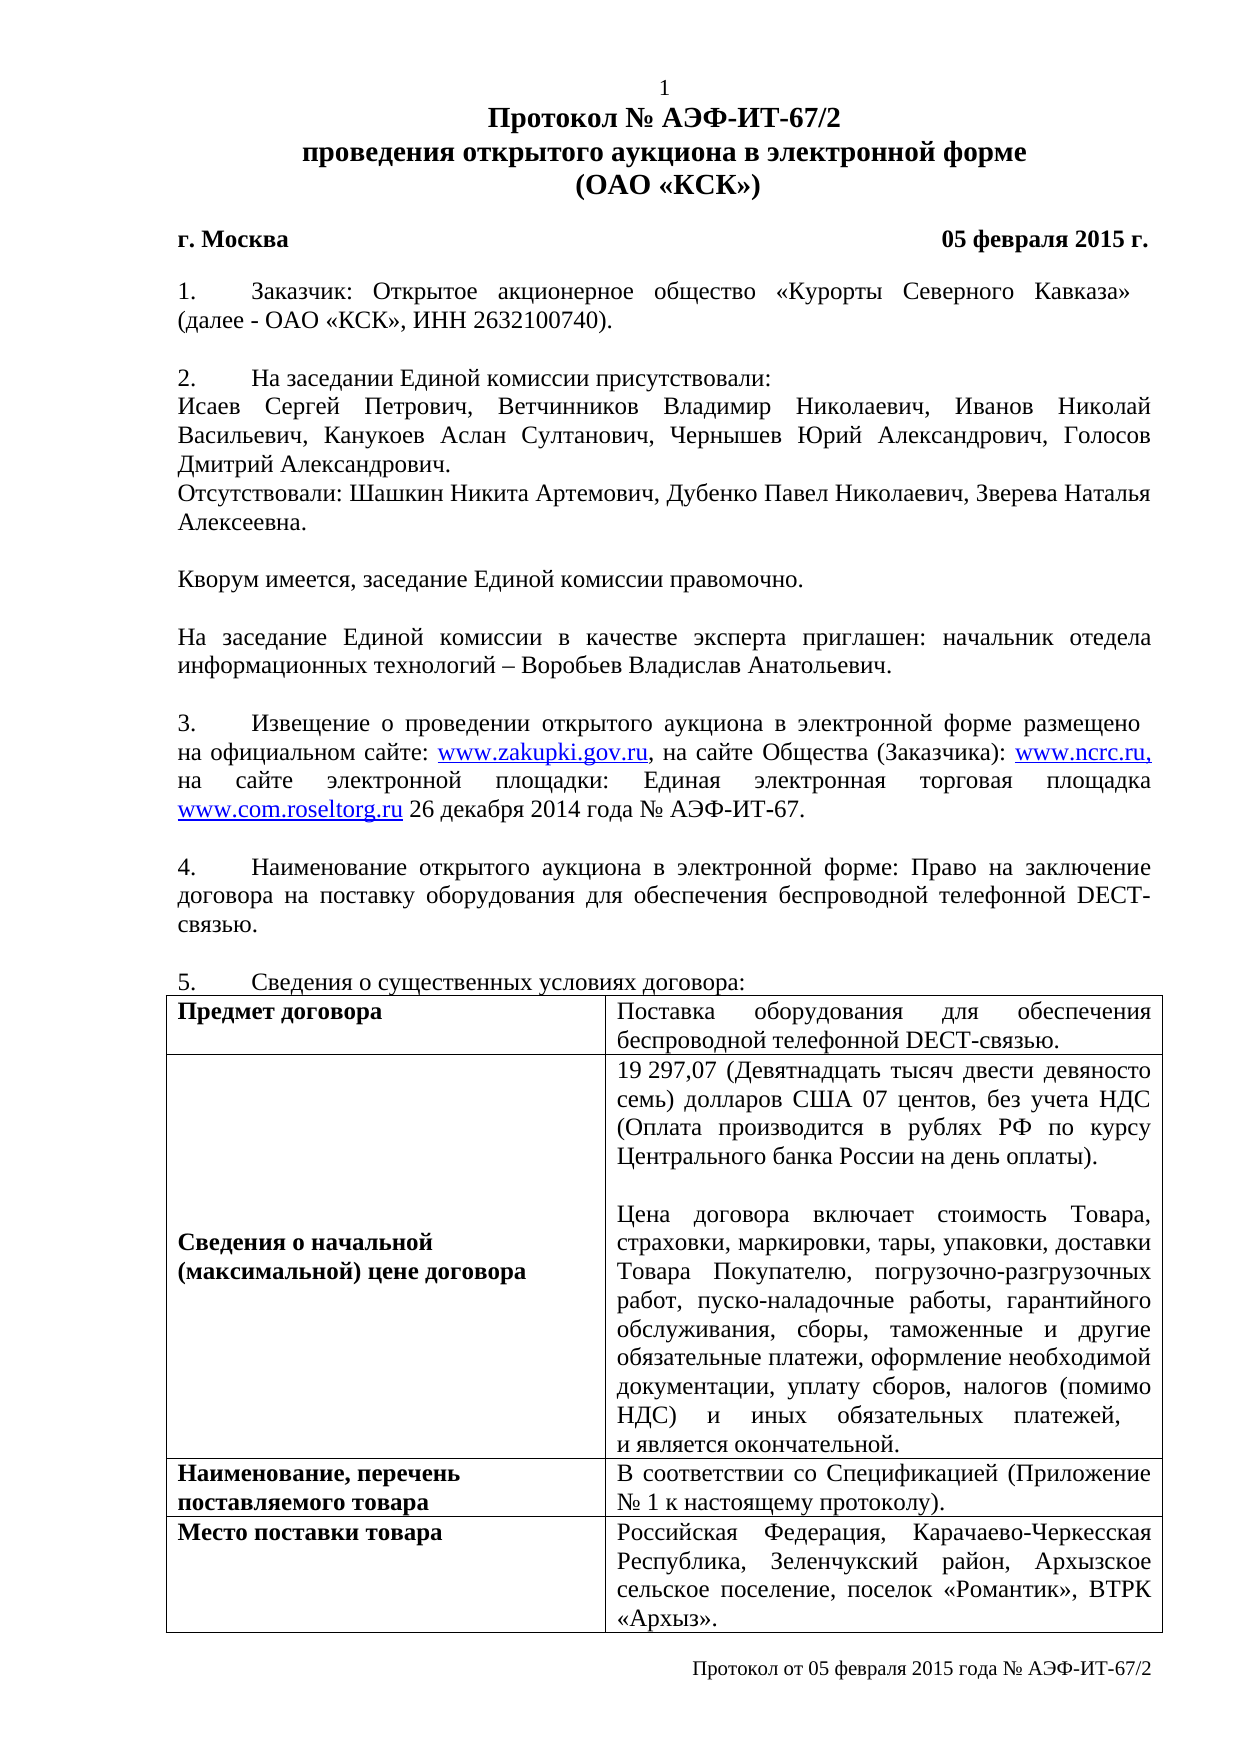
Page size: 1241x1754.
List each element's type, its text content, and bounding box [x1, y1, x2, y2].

table_cell Место поставки товара [167, 1517, 605, 1632]
text Исаев Сергей Петрович, Ветчинников Владимир Николаевич, Иванов Николай Васильевич, Канукоев Аслан Султанович, Чернышев Юрий Александрович, Голосов Дмитрий Александрович. [177, 391, 1152, 478]
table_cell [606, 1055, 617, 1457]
list Сведения о существенных условиях договора: [177, 967, 1152, 995]
table_header г. Москва [176, 201, 521, 276]
table_cell В соответствии со Спецификацией (Приложение № 1 к настоящему протоколу). [606, 1459, 1162, 1516]
text Протокол № АЭФ-ИТ-67/2 [177, 100, 1152, 134]
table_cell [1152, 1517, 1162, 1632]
list Наименование открытого аукциона в электронной форме: Право на заключение договора на поставку оборудования для обеспечения беспроводной телефонной DECT-связью. [177, 852, 1152, 938]
table_header Поставка оборудования для обеспечения беспроводной телефонной DECT-связью. [606, 996, 1162, 1054]
list На заседании Единой комиссии присутствовали: [177, 363, 1152, 391]
text (ОАО «КСК») [177, 167, 1152, 201]
text проведения открытого аукциона в электронной форме [177, 134, 1152, 167]
table_cell Сведения о начальной (максимальной) цене договора [167, 1055, 605, 1457]
table_header Предмет договора [167, 996, 605, 1054]
text Отсутствовали: Шашкин Никита Артемович, Дубенко Павел Николаевич, Зверева Наталья Алексеевна. [177, 478, 1152, 535]
text На заседание Единой комиссии в качестве эксперта приглашен: начальник отедела информационных технологий – Воробьев Владислав Анатольевич. [177, 622, 1152, 679]
table_cell Наименование, перечень поставляемого товара [167, 1459, 605, 1516]
list Заказчик: Открытое акционерное общество «Курорты Северного Кавказа» (далее - ОАО «КСК», ИНН 2632100740). [177, 276, 1152, 334]
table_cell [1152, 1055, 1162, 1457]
text Кворум имеется, заседание Единой комиссии правомочно. [177, 564, 1152, 593]
table_header 05 февраля 2015 г. [521, 201, 1150, 276]
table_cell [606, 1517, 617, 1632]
list Извещение о проведении открытого аукциона в электронной форме размещено на официальном сайте: www.zakupki.gov.ru, на сайте Общества (Заказчика): www.ncrc.ru, на сайте электронной площадки: Единая электронная торговая площадка www.com.roseltorg.ru 26 декабря 2014 года № АЭФ-ИТ-67. [177, 708, 1152, 823]
